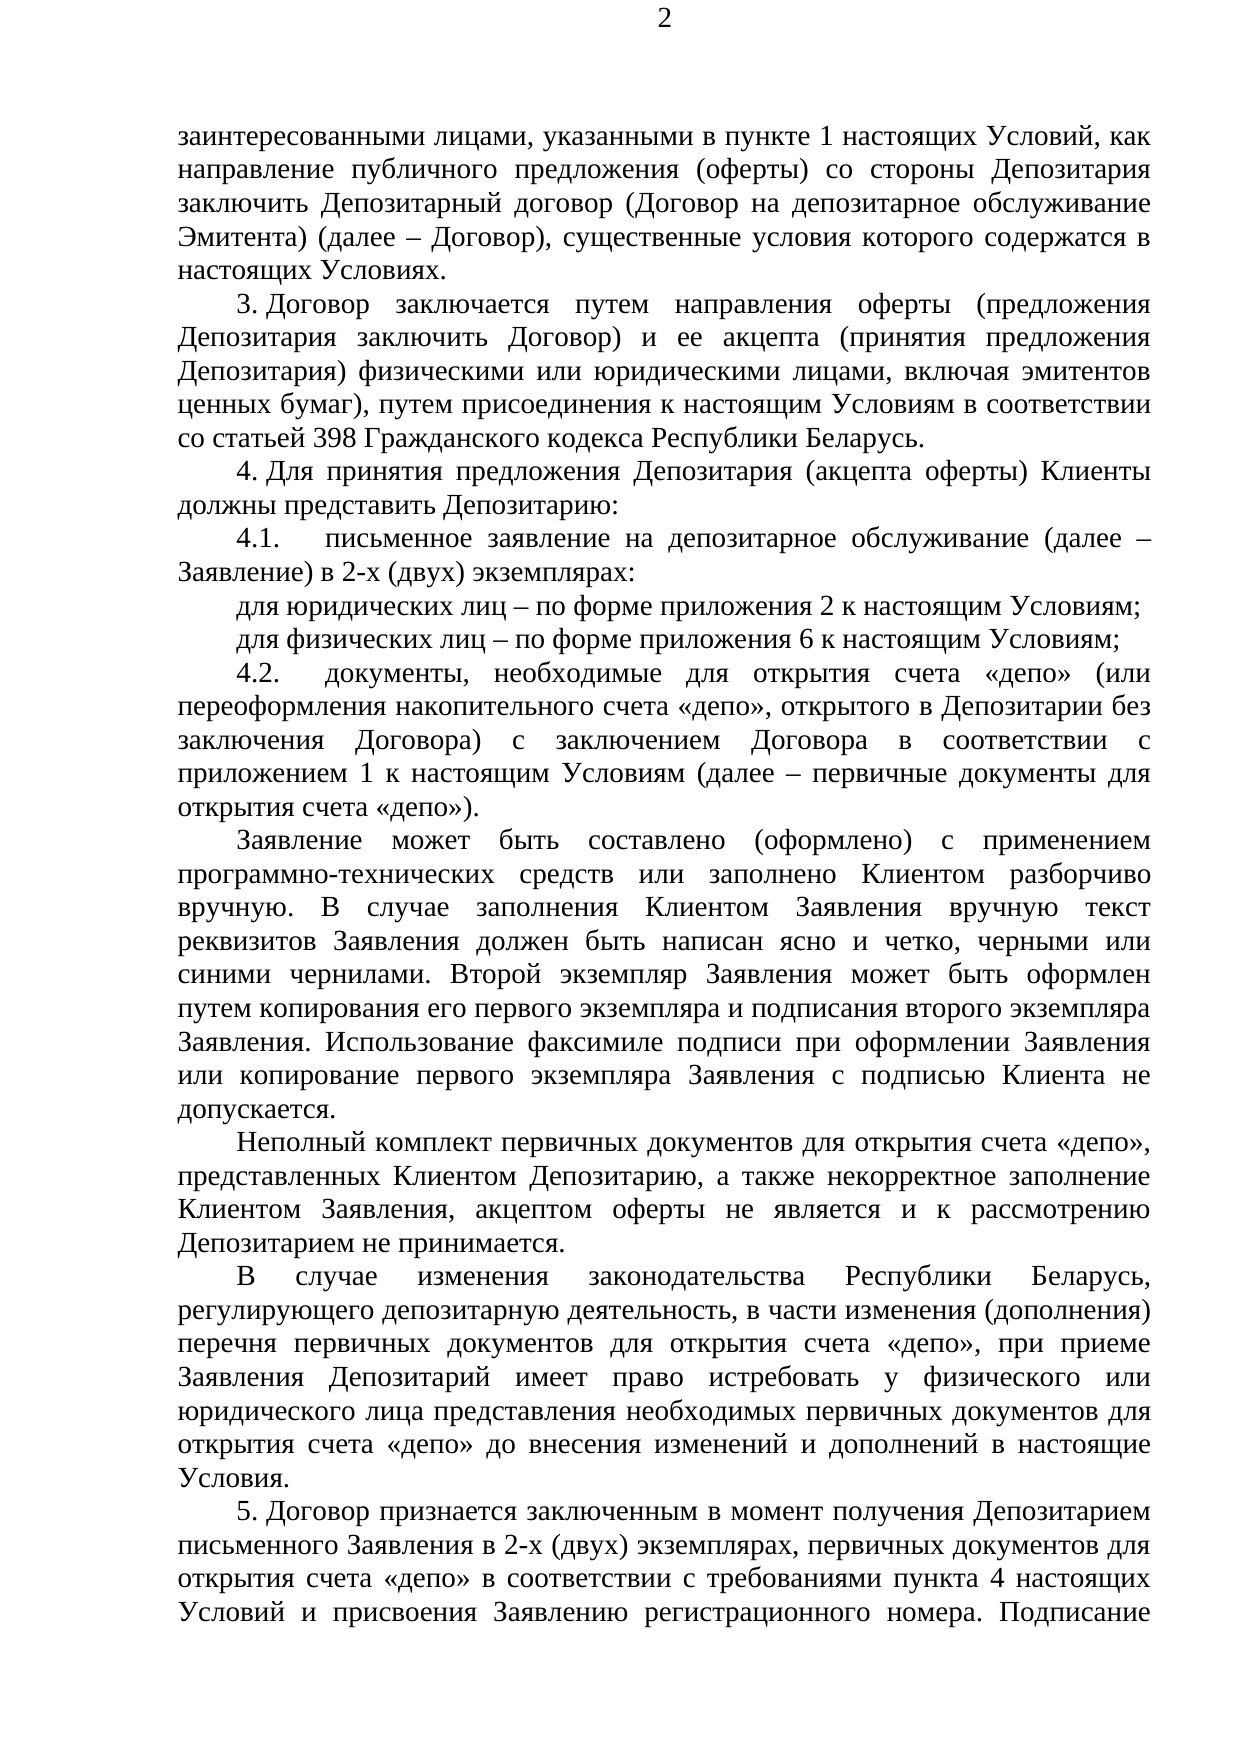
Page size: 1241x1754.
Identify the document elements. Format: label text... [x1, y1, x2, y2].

text Неполный комплект первичных документов для открытия счета «депо», представленных Клиентом Депозитарию, а также некорректное заполнение Клиентом Заявления, акцептом оферты не является и к рассмотрению Депозитарием не принимается. [177, 1124, 1152, 1258]
list для физических лиц – по форме приложения 6 к настоящим Условиям; [177, 621, 1152, 655]
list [177, 118, 1152, 286]
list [177, 1493, 1152, 1627]
text В случае изменения законодательства Республики Беларусь, регулирующего депозитарную деятельность, в части изменения (дополнения) перечня первичных документов для открытия счета «депо», при приеме Заявления Депозитарий имеет право истребовать у физического или юридического лица представления необходимых первичных документов для открытия счета «депо» до внесения изменений и дополнений в настоящие Условия. [177, 1258, 1152, 1493]
list Для принятия предложения Депозитария (акцепта оферты) Клиенты должны представить Депозитарию: [177, 453, 1152, 521]
list Договор заключается путем направления оферты (предложения Депозитария заключить Договор) и ее акцепта (принятия предложения Депозитария) физическими или юридическими лицами, включая эмитентов ценных бумаг), путем присоединения к настоящим Условиям в соответствии со статьей 398 Гражданского кодекса Республики Беларусь. [177, 286, 1152, 453]
text Заявление может быть составлено (оформлено) с применением программно-технических средств или заполнено Клиентом разборчиво вручную. В случае заполнения Клиентом Заявления вручную текст реквизитов Заявления должен быть написан ясно и четко, черными или синими чернилами. Второй экземпляр Заявления может быть оформлен путем копирования его первого экземпляра и подписания второго экземпляра Заявления. Использование факсимиле подписи при оформлении Заявления или копирование первого экземпляра Заявления с подписью Клиента не допускается. [177, 822, 1152, 1124]
list письменное заявление на депозитарное обслуживание (далее – Заявление) в 2-х (двух) экземплярах: [177, 521, 1152, 588]
list для юридических лиц – по форме приложения 2 к настоящим Условиям; [177, 588, 1152, 621]
list документы, необходимые для открытия счета «депо» (или переоформления накопительного счета «депо», открытого в Депозитарии без заключения Договора) с заключением Договора в соответствии с приложением 1 к настоящим Условиям (далее – первичные документы для открытия счета «депо»). [177, 655, 1152, 822]
